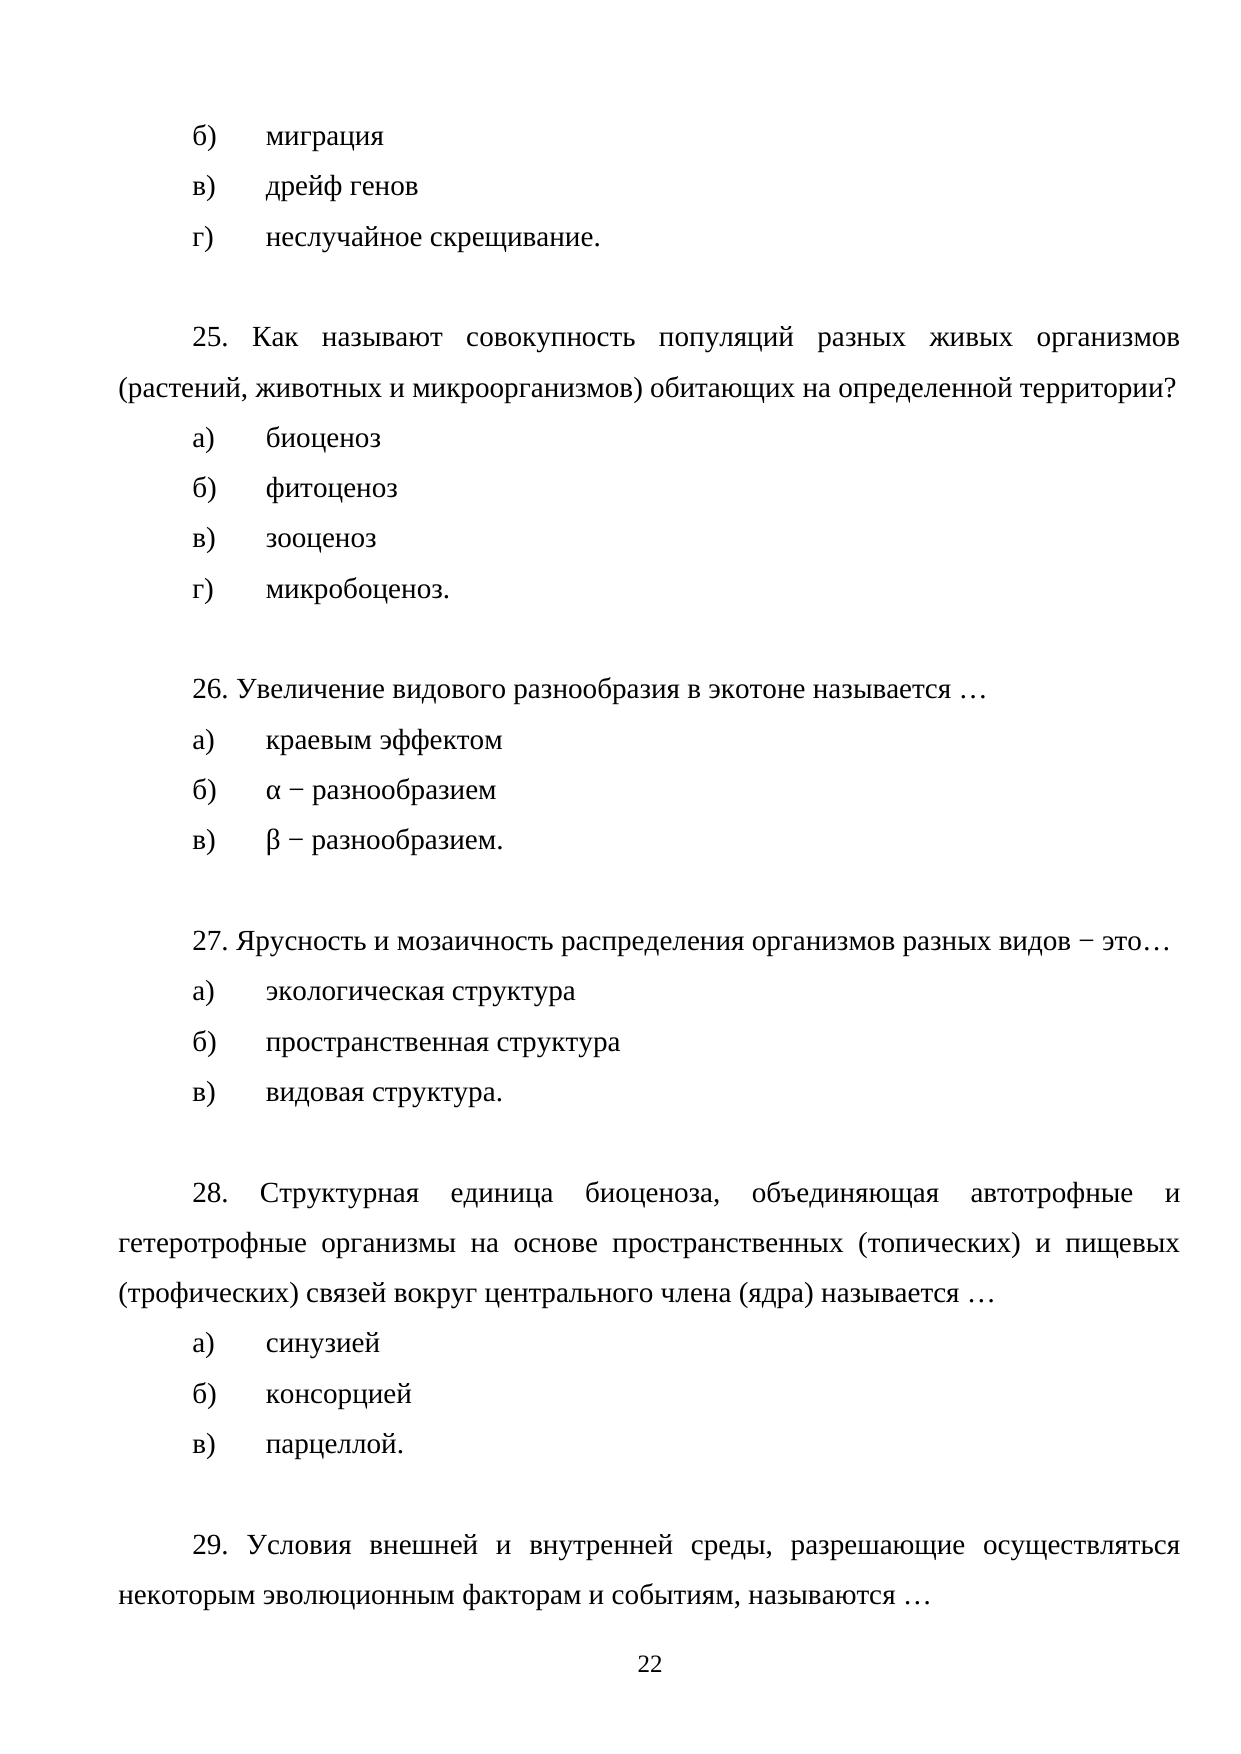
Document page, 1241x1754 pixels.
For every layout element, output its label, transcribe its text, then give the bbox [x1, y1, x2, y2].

text 27. Ярусность и мозаичность распределения организмов разных видов − это… [118, 923, 1181, 957]
list неслучайное скрещивание. [118, 219, 1181, 252]
text 28. Структурная единица биоценоза, объединяющая автотрофные и гетеротрофные организмы на основе пространственных (топических) и пищевых (трофических) связей вокруг центрального члена (ядра) называется … [118, 1175, 1181, 1309]
list фитоценоз [118, 470, 1181, 504]
list дрейф генов [118, 168, 1181, 202]
list экологическая структура [118, 973, 1181, 1007]
list α − разнообразием [118, 772, 1181, 806]
list пространственная структура [118, 1024, 1181, 1057]
list микробоценоз. [118, 571, 1181, 604]
text 25. Как называют совокупность популяций разных живых организмов (растений, животных и микроорганизмов) обитающих на определенной территории? [118, 319, 1181, 403]
list видовая структура. [118, 1074, 1181, 1108]
list β − разнообразием. [118, 822, 1181, 856]
list краевым эффектом [118, 722, 1181, 755]
text 26. Увеличение видового разнообразия в экотоне называется … [118, 672, 1181, 705]
list биоценоз [118, 420, 1181, 453]
list парцеллой. [118, 1426, 1181, 1460]
text 29. Условия внешней и внутренней среды, разрешающие осуществляться некоторым эволюционным факторам и событиям, называются … [118, 1527, 1181, 1611]
list синузией [118, 1326, 1181, 1359]
list миграция [118, 118, 1181, 152]
list зооценоз [118, 521, 1181, 554]
list консорцией [118, 1376, 1181, 1409]
